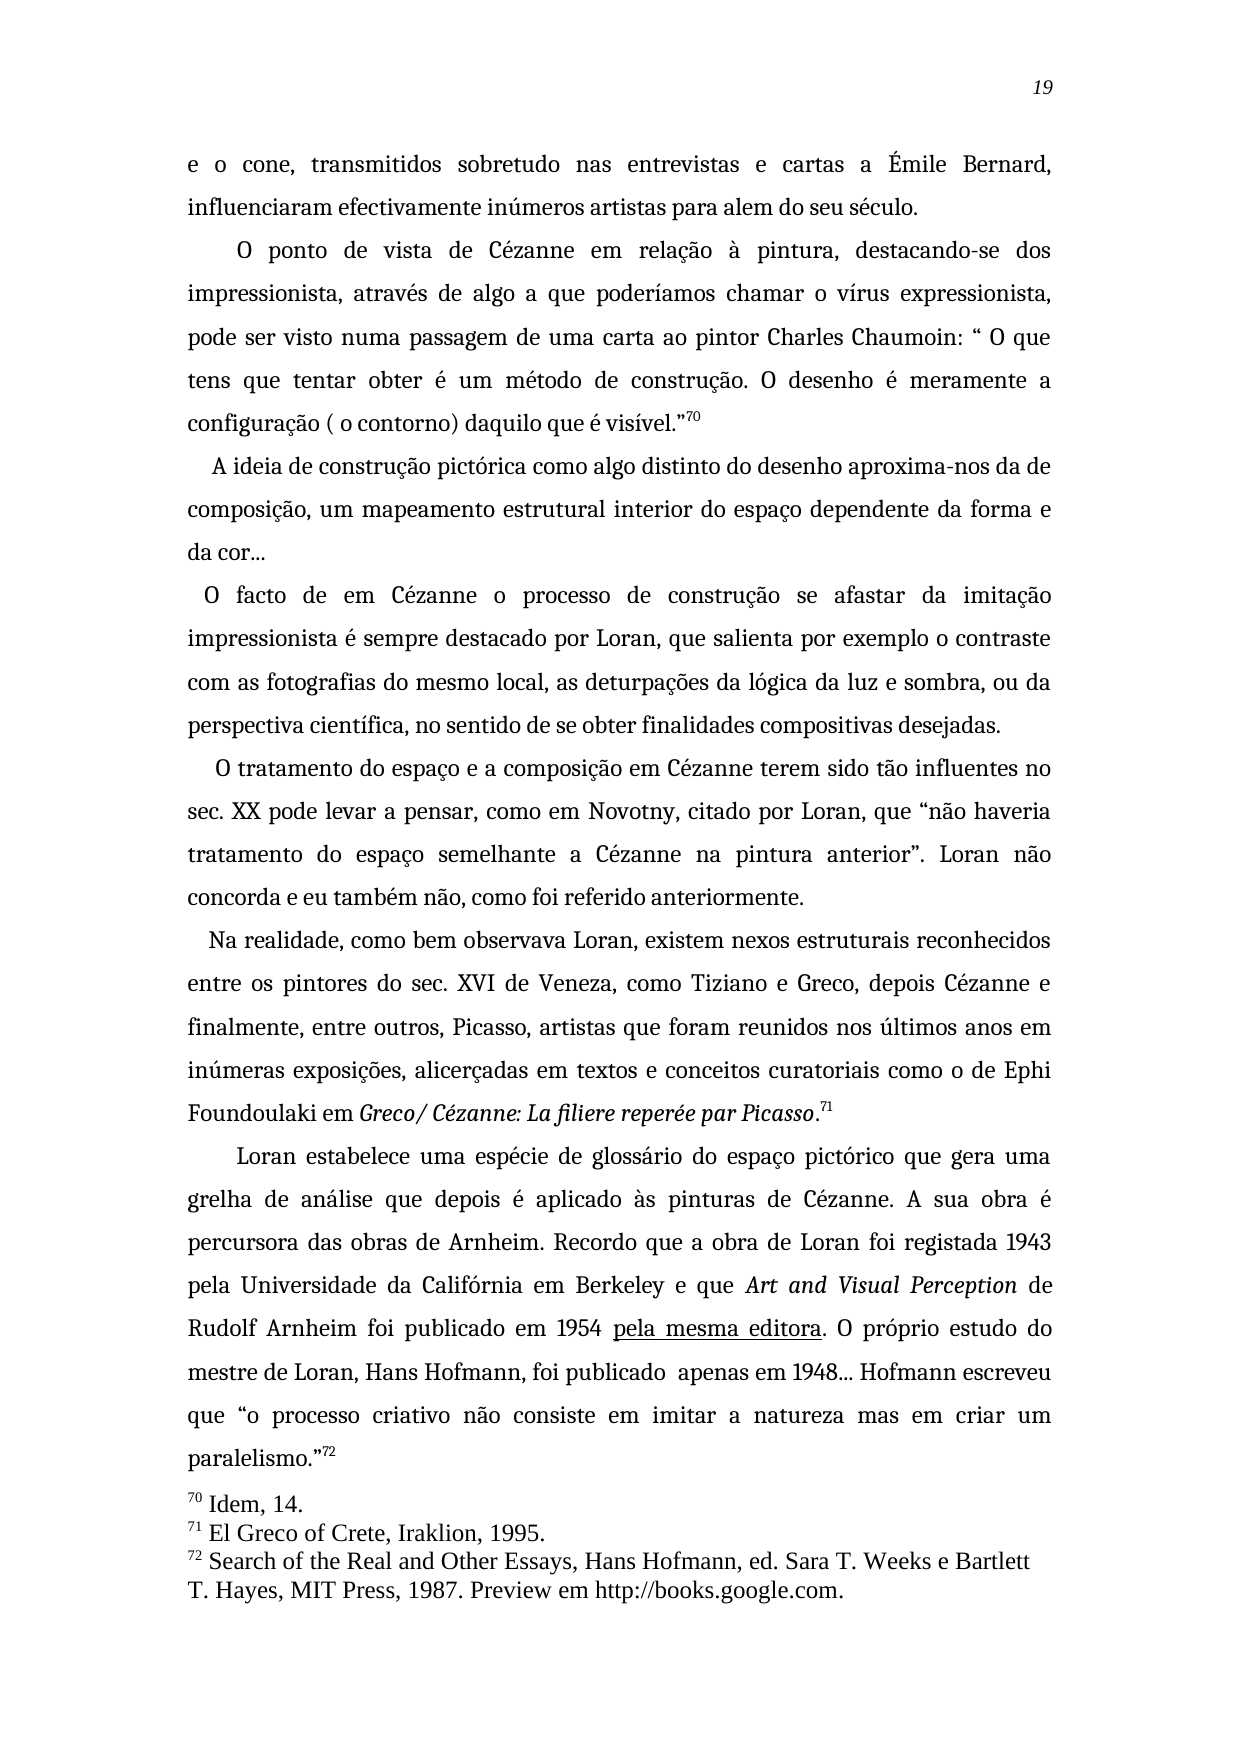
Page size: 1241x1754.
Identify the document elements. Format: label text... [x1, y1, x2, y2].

text O facto de em Cézanne o processo de construção se afastar da imitação impressionista é sempre destacado por Loran, que salienta por exemplo o contraste com as fotografias do mesmo local, as deturpações da lógica da luz e sombra, ou da perspectiva científica, no sentido de se obter finalidades compositivas desejadas. [187, 581, 1053, 739]
text Na realidade, como bem observava Loran, existem nexos estruturais reconhecidos entre os pintores do sec. XVI de Veneza, como Tiziano e Greco, depois Cézanne e finalmente, entre outros, Picasso, artistas que foram reunidos nos últimos anos em inúmeras exposições, alicerçadas em textos e conceitos curatoriais como o de Ephi Foundoulaki em Greco/ Cézanne: La filiere reperée par Picasso. [187, 926, 1053, 1127]
text O ponto de vista de Cézanne em relação à pintura, destacando-se dos impressionista, através de algo a que poderíamos chamar o vírus expressionista, pode ser visto numa passagem de uma carta ao pintor Charles Chaumoin: “ O que tens que tentar obter é um método de construção. O desenho é meramente a configuração ( o contorno) daquilo que é visível.” [187, 236, 1053, 437]
text Loran estabelece uma espécie de glossário do espaço pictórico que gera uma grelha de análise que depois é aplicado às pinturas de Cézanne. A sua obra é percursora das obras de Arnheim. Recordo que a obra de Loran foi registada 1943 pela Universidade da Califórnia em Berkeley e que Art and Visual Perception de Rudolf Arnheim foi publicado em 1954 pela mesma editora. O próprio estudo do mestre de Loran, Hans Hofmann, foi publicado apenas em 1948... Hofmann escreveu que “o processo criativo não consiste em imitar a natureza mas em criar um paralelismo.” [187, 1142, 1053, 1472]
text A ideia de construção pictórica como algo distinto do desenho aproxima-nos da de composição, um mapeamento estrutural interior do espaço dependente da forma e da cor... [187, 452, 1053, 567]
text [187, 150, 1053, 222]
text O tratamento do espaço e a composição em Cézanne terem sido tão influentes no sec. XX pode levar a pensar, como em Novotny, citado por Loran, que “não haveria tratamento do espaço semelhante a Cézanne na pintura anterior”. Loran não concorda e eu também não, como foi referido anteriormente. [187, 754, 1053, 912]
